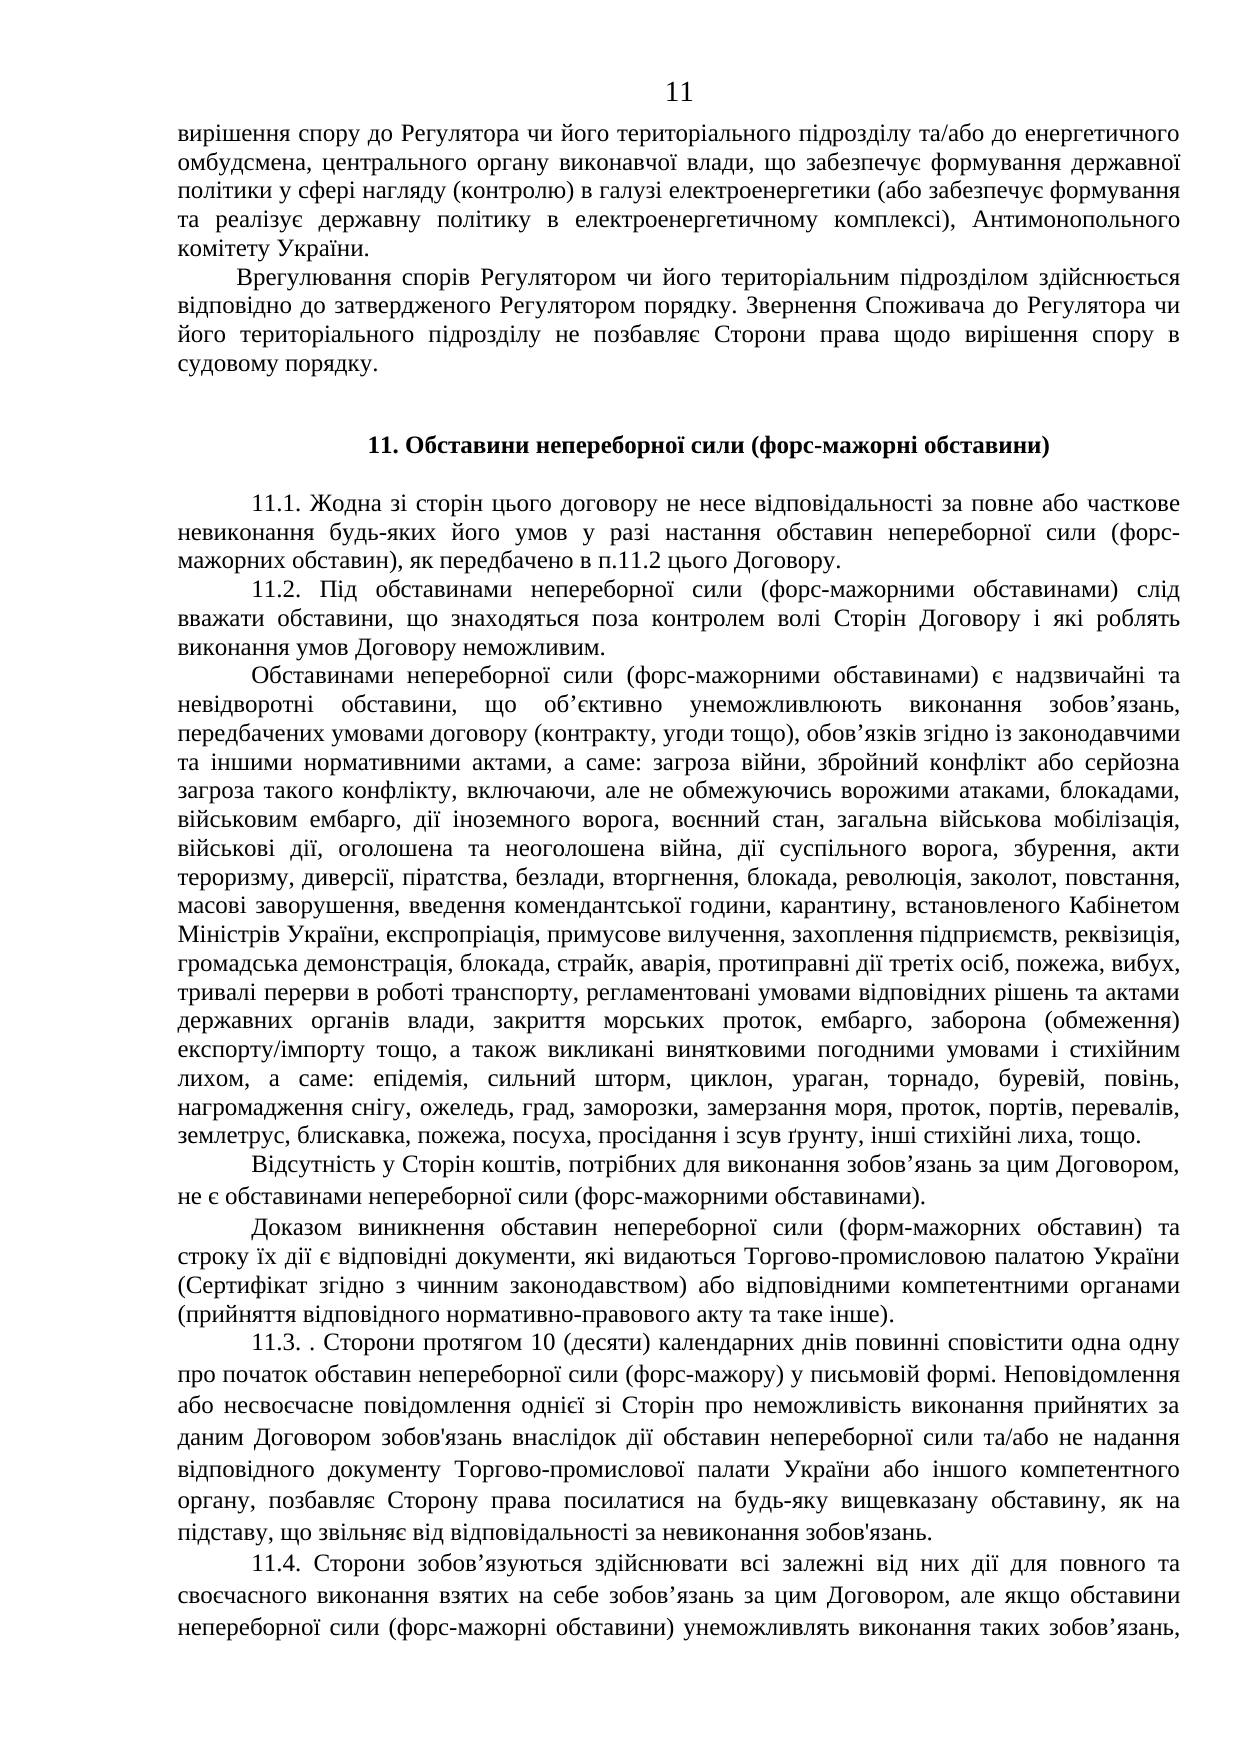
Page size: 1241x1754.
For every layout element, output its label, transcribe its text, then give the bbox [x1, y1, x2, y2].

text Обставинами непереборної сили (форс-мажорними обставинами) є надзвичайні та невідворотні обставини, що об’єктивно унеможливлюють виконання зобов’язань, передбачених умовами договору (контракту, угоди тощо), обов’язків згідно із законодавчими та іншими нормативними актами, а саме: загроза війни, збройний конфлікт або серйозна загроза такого конфлікту, включаючи, але не обмежуючись ворожими атаками, блокадами, військовим ембарго, дії іноземного ворога, воєнний стан, загальна військова мобілізація, військові дії, оголошена та неоголошена війна, дії суспільного ворога, збурення, акти тероризму, диверсії, піратства, безлади, вторгнення, блокада, революція, заколот, повстання, масові заворушення, введення комендантської години, карантину, встановленого Кабінетом Міністрів України, експропріація, примусове вилучення, захоплення підприємств, реквізиція, громадська демонстрація, блокада, страйк, аварія, протиправні дії третіх осіб, пожежа, вибух, тривалі перерви в роботі транспорту, регламентовані умовами відповідних рішень та актами державних органів влади, закриття морських проток, ембарго, заборона (обмеження) експорту/імпорту тощо, а також викликані винятковими погодними умовами і стихійним лихом, а саме: епідемія, сильний шторм, циклон, ураган, торнадо, буревій, повінь, нагромадження снігу, ожеледь, град, заморозки, замерзання моря, проток, портів, перевалів, землетрус, блискавка, пожежа, посуха, просідання і зсув ґрунту, інші стихійні лиха, тощо. [177, 661, 1181, 1149]
text Відсутність у Сторін коштів, потрібних для виконання зобов’язань за цим Договором, не є обставинами непереборної сили (форс-мажорними обставинами). [177, 1149, 1181, 1210]
text 11.3. . Сторони протягом 10 (десяти) календарних днів повинні сповістити одна одну про початок обставин непереборної сили (форс-мажору) у письмовій формі. Неповідомлення або несвоєчасне повідомлення однієї зі Сторін про неможливість виконання прийнятих за даним Договором зобов'язань внаслідок дії обставин непереборної сили та/або не надання відповідного документу Торгово-промислової палати України або іншого компетентного органу, позбавляє Сторону права посилатися на будь-яку вищевказану обставину, як на підставу, що звільняє від відповідальності за невиконання зобов'язань. [177, 1327, 1181, 1546]
text 11. Обставини непереборної сили (форс-мажорні обставини) [236, 431, 1181, 459]
text 11.1. Жодна зі сторін цього договору не несе відповідальності за повне або часткове невиконання будь-яких його умов у разі настання обставин непереборної сили (форс-мажорних обставин), як передбачено в п.11.2 цього Договору. [177, 488, 1181, 574]
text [177, 1548, 1181, 1640]
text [177, 118, 1181, 262]
text 11.2. Під обставинами непереборної сили (форс-мажорними обставинами) слід вважати обставини, що знаходяться поза контролем волі Сторін Договору і які роблять виконання умов Договору неможливим. [177, 574, 1181, 661]
text Врегулювання спорів Регулятором чи його територіальним підрозділом здійснюється відповідно до затвердженого Регулятором порядку. Звернення Споживача до Регулятора чи його територіального підрозділу не позбавляє Сторони права щодо вирішення спору в судовому порядку. [177, 262, 1181, 377]
text Доказом виникнення обставин непереборної сили (форм-мажорних обставин) та строку їх дії є відповідні документи, які видаються Торгово-промисловою палатою України (Сертифікат згідно з чинним законодавством) або відповідними компетентними органами (прийняття відповідного нормативно-правового акту та таке інше). [177, 1212, 1181, 1327]
